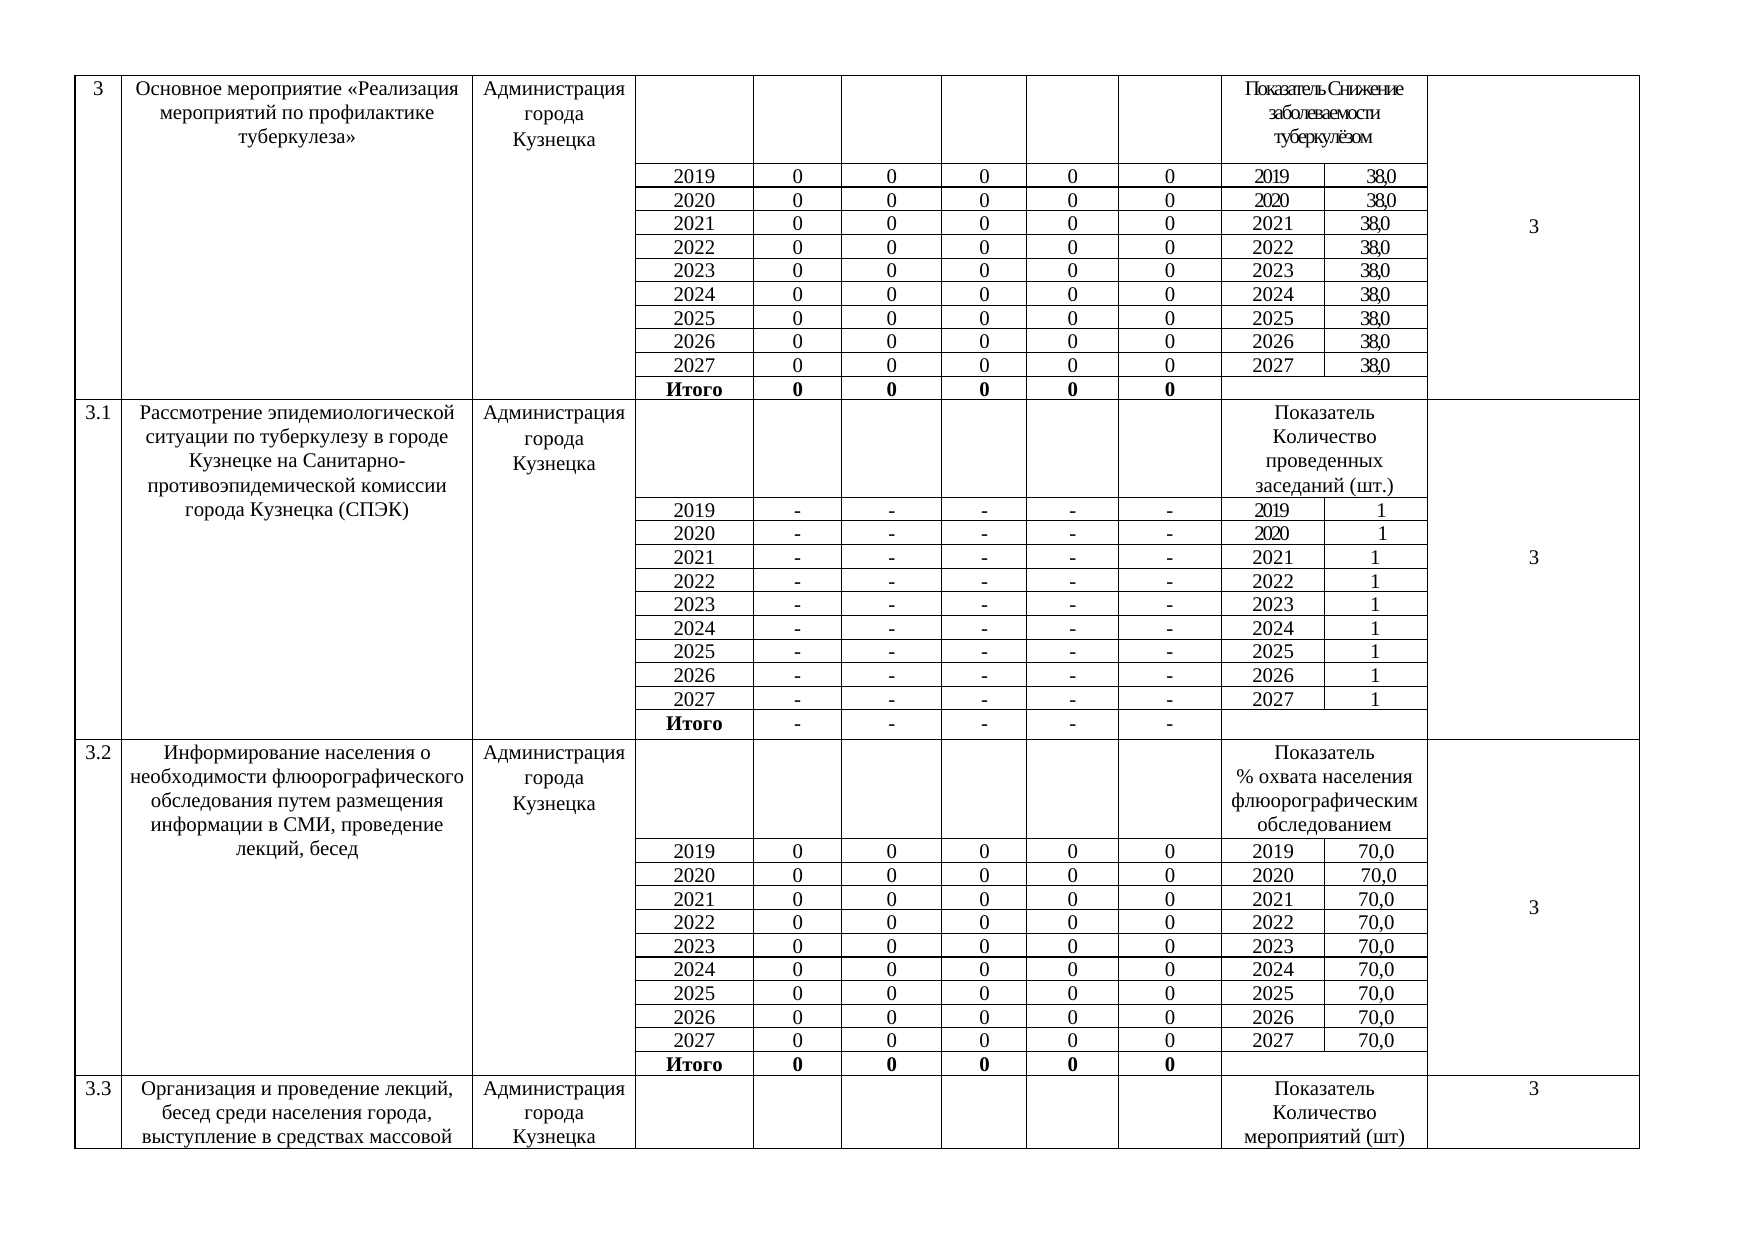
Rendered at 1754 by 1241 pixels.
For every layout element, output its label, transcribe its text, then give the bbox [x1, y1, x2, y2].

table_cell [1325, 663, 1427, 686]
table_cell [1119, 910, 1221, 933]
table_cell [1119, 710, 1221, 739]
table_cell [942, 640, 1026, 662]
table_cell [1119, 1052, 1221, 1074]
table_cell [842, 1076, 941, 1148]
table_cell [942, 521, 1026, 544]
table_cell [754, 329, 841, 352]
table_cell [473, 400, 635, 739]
table_cell 38,0 [1325, 211, 1427, 234]
table_cell 2023 [1222, 259, 1324, 281]
table_cell 0 [942, 282, 1026, 305]
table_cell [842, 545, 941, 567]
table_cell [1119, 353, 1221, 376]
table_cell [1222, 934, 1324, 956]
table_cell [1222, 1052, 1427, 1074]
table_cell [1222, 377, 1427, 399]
table_cell 0 [1119, 211, 1221, 234]
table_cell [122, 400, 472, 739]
table_cell 38,0 [1325, 164, 1427, 186]
table_cell 0 [842, 282, 941, 305]
table_cell 38,0 [1325, 282, 1427, 305]
table_cell 0 [1119, 164, 1221, 186]
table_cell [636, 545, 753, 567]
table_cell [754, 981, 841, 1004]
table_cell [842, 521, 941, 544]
table_cell 0 [1027, 259, 1118, 281]
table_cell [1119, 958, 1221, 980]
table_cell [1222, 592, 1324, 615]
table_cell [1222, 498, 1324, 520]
table_cell [636, 76, 753, 163]
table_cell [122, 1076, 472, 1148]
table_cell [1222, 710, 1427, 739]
table_cell 0 [942, 259, 1026, 281]
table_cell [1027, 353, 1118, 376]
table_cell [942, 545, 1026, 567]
table_cell 3 [76, 76, 121, 399]
table_cell [1027, 76, 1118, 163]
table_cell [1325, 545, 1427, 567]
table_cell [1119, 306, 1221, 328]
table_cell 0 [1027, 211, 1118, 234]
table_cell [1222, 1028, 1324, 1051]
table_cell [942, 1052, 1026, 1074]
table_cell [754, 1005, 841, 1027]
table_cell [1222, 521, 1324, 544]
table_cell 0 [842, 235, 941, 257]
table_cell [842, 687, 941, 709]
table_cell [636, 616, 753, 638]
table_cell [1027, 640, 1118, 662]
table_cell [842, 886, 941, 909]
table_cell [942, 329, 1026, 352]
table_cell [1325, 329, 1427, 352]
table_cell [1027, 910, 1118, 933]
table_cell 0 [754, 164, 841, 186]
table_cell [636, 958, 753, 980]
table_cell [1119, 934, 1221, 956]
table_cell 38,0 [1325, 235, 1427, 257]
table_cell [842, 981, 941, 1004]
table_cell 2021 [1222, 211, 1324, 234]
table_cell 0 [842, 188, 941, 210]
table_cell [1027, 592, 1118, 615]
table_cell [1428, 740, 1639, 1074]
table_cell 0 [754, 259, 841, 281]
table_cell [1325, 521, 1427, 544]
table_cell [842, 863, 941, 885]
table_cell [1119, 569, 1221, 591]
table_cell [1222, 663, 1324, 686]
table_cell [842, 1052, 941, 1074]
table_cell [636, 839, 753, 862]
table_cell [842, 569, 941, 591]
table_cell Основное мероприятие «Реализация мероприятий по профилактике туберкулеза» [122, 76, 472, 399]
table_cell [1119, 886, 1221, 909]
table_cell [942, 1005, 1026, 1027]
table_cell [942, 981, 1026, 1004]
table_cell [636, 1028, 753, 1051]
table_cell 2024 [636, 282, 753, 305]
table_cell Показатель Снижение заболеваемости туберкулёзом [1222, 76, 1427, 163]
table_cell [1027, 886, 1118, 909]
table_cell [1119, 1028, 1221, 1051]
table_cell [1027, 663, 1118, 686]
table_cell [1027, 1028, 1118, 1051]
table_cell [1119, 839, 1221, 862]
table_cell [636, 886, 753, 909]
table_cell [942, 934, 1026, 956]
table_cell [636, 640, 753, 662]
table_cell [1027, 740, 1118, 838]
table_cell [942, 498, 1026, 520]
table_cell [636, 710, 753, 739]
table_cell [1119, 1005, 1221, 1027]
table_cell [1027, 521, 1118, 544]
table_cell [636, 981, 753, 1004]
table_cell 2021 [636, 211, 753, 234]
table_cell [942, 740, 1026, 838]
table_cell 0 [754, 306, 841, 328]
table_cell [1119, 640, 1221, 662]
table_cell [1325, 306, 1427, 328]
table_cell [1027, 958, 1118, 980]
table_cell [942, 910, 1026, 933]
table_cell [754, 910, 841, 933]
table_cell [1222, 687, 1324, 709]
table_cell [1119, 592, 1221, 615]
table_cell 2022 [1222, 235, 1324, 257]
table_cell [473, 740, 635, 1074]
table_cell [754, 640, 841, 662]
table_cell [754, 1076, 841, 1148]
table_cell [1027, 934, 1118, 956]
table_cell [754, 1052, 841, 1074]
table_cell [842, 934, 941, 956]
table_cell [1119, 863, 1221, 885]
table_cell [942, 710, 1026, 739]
table_cell 38,0 [1325, 188, 1427, 210]
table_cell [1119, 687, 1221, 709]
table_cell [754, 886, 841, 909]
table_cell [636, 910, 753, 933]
table_cell 0 [942, 235, 1026, 257]
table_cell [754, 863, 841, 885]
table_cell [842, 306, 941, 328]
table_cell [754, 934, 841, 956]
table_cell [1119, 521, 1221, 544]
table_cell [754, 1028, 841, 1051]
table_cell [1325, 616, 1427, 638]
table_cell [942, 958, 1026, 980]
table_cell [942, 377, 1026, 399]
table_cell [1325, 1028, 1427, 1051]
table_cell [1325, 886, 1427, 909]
table_cell 0 [754, 188, 841, 210]
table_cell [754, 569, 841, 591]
table_cell 0 [754, 211, 841, 234]
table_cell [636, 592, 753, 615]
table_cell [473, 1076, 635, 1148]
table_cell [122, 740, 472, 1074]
table_cell 0 [1119, 235, 1221, 257]
table_cell 3 [1428, 76, 1639, 399]
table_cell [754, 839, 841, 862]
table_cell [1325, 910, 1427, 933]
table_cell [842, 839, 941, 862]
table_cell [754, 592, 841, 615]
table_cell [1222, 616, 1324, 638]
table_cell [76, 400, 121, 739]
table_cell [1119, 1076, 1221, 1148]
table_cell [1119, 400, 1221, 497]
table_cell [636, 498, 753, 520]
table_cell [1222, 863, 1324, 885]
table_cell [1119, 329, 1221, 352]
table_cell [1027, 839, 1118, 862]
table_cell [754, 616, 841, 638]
table_cell 0 [1027, 235, 1118, 257]
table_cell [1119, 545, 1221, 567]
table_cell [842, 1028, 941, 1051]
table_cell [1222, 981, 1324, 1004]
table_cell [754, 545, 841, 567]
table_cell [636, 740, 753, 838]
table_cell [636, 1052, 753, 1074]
table_cell 2024 [1222, 282, 1324, 305]
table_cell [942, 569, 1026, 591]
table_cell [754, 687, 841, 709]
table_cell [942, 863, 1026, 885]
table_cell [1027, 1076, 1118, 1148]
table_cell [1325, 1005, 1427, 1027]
table_cell 0 [842, 259, 941, 281]
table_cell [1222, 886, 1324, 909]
table_cell 0 [942, 188, 1026, 210]
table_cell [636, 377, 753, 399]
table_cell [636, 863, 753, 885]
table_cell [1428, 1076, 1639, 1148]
table_cell 0 [842, 164, 941, 186]
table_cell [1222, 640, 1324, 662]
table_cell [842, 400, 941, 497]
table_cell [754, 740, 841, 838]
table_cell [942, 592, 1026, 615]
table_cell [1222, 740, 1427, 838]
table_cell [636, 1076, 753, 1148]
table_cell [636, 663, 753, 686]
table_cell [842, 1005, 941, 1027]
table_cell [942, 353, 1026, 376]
table_cell 0 [754, 282, 841, 305]
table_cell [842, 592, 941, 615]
table_cell 2025 [636, 306, 753, 328]
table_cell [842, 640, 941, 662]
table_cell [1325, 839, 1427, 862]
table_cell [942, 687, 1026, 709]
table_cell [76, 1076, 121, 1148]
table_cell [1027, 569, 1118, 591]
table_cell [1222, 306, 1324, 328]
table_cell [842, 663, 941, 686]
table_cell 2020 [1222, 188, 1324, 210]
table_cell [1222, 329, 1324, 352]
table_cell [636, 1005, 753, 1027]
table_cell 2019 [1222, 164, 1324, 186]
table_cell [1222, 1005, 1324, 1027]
table_cell 0 [942, 164, 1026, 186]
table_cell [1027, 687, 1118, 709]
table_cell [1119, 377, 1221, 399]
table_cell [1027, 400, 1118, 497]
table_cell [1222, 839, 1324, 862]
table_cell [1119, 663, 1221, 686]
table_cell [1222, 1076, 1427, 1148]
table_cell 0 [754, 235, 841, 257]
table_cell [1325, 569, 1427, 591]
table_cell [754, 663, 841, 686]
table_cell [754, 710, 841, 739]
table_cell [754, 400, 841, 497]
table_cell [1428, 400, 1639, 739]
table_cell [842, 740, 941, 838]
table_cell 0 [1027, 164, 1118, 186]
table_cell 0 [1119, 259, 1221, 281]
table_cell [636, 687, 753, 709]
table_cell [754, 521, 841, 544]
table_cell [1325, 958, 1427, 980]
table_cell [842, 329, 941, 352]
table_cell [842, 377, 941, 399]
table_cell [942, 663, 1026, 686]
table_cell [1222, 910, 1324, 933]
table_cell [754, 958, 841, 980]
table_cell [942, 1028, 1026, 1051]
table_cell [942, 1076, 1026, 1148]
table_cell [754, 76, 841, 163]
table_cell [942, 76, 1026, 163]
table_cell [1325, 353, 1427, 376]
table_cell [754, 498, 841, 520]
table_cell 2022 [636, 235, 753, 257]
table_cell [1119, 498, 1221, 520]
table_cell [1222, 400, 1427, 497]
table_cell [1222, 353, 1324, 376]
table_cell 2023 [636, 259, 753, 281]
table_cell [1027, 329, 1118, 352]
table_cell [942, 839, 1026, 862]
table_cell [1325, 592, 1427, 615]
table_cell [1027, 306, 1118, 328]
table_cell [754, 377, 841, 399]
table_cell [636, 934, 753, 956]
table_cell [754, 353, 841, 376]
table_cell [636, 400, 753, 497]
table_cell [842, 76, 941, 163]
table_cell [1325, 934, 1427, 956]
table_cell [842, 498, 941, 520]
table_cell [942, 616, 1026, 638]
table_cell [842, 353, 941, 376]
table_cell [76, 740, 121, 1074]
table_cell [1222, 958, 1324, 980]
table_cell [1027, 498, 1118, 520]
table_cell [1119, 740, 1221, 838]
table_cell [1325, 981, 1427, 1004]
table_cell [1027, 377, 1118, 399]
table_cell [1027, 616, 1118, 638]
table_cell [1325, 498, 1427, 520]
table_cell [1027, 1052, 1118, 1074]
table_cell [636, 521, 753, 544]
table_cell 2020 [636, 188, 753, 210]
table_cell 0 [842, 211, 941, 234]
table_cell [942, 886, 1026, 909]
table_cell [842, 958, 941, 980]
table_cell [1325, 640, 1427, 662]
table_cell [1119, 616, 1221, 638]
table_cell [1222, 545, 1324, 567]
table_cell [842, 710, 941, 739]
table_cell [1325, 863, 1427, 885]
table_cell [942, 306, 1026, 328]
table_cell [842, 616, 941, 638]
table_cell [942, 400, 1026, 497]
table_cell 38,0 [1325, 259, 1427, 281]
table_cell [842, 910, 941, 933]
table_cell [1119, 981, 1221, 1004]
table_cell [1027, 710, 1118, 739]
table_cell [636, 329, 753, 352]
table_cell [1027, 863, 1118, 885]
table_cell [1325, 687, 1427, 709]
table_cell 2019 [636, 164, 753, 186]
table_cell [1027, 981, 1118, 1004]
table_cell 0 [1027, 282, 1118, 305]
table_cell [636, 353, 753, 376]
table_cell 0 [1119, 188, 1221, 210]
table_cell 0 [1119, 282, 1221, 305]
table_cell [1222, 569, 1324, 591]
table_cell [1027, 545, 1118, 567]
table_cell Администрация города Кузнецка [473, 76, 635, 399]
table_cell 0 [1027, 188, 1118, 210]
table_cell [1119, 76, 1221, 163]
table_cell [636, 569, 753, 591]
table_cell 0 [942, 211, 1026, 234]
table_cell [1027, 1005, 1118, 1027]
